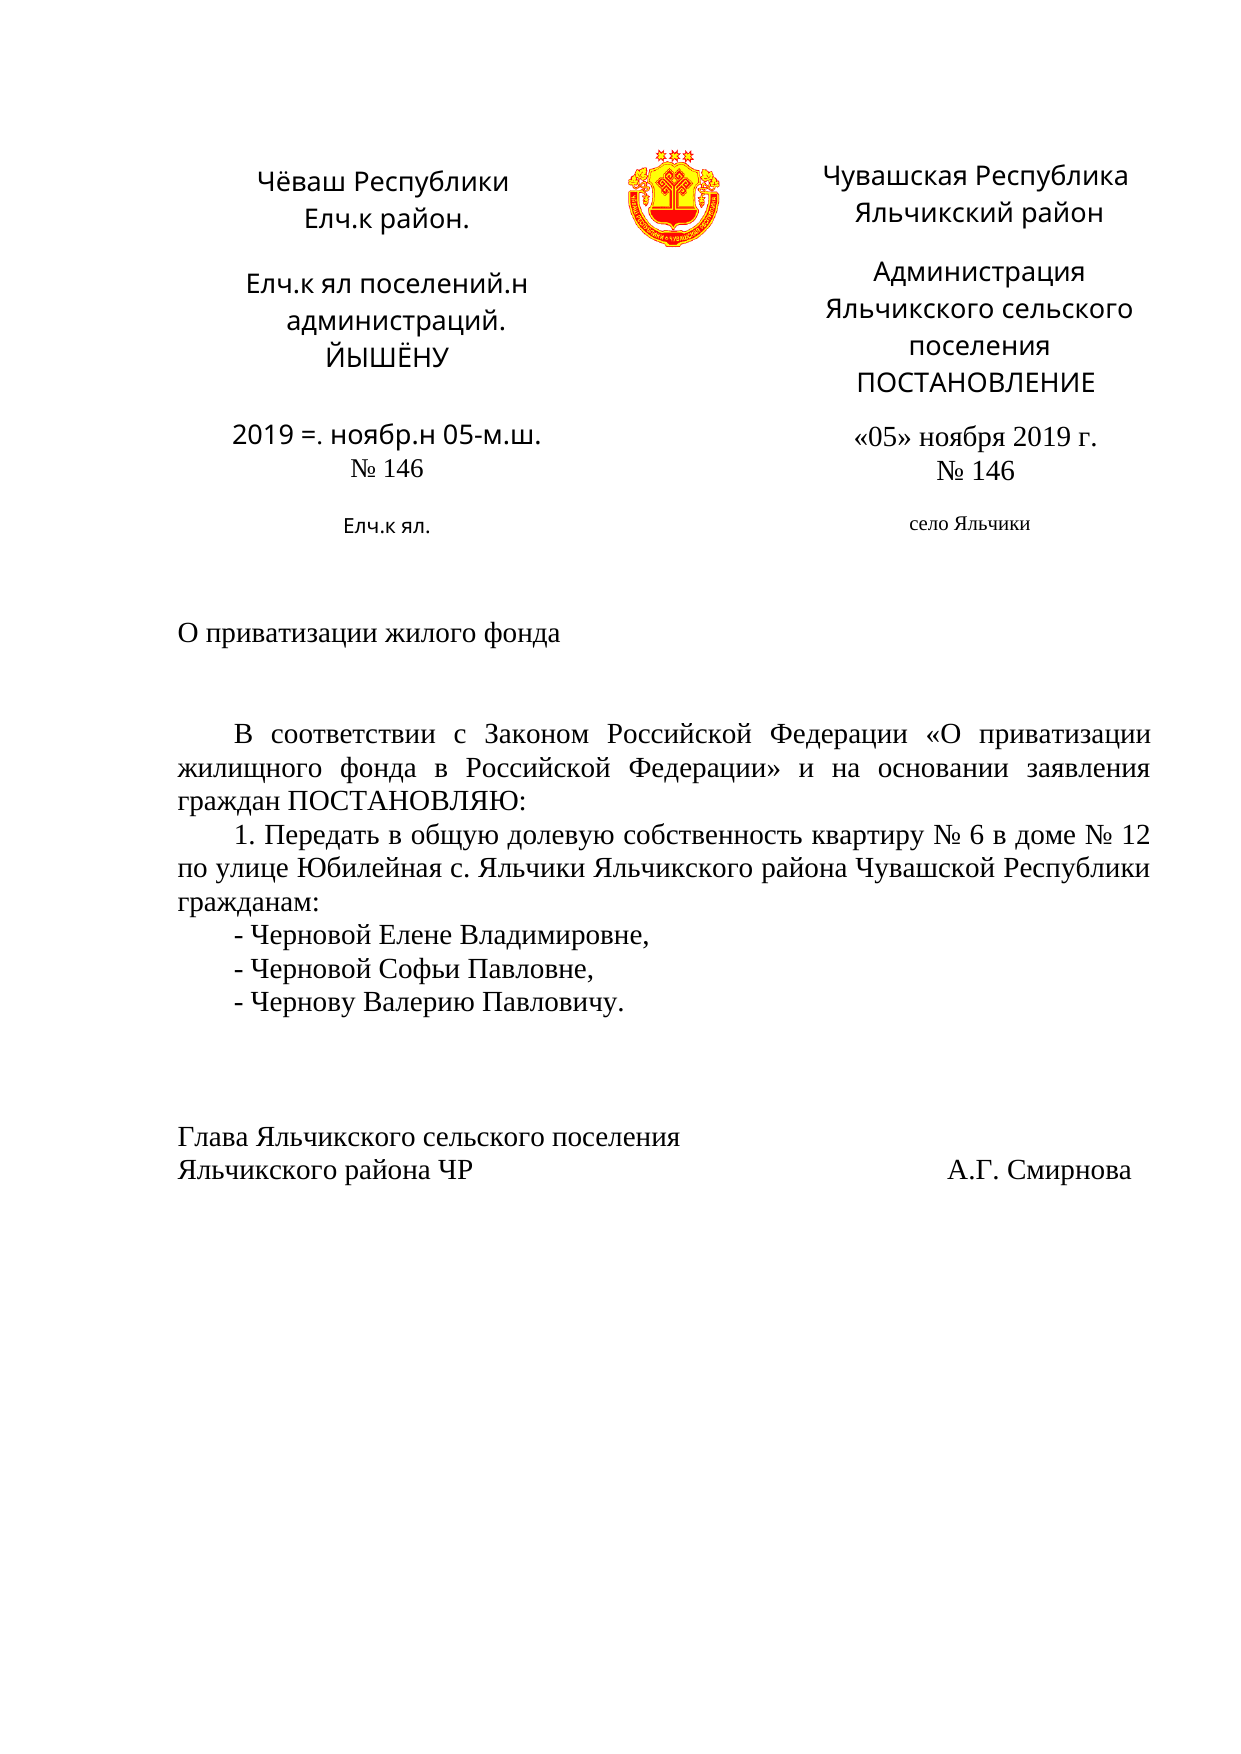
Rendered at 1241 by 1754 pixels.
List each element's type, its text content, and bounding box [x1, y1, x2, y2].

text - Чернову Валерию Павловичу. [177, 984, 1152, 1018]
text Яльчикского района ЧР А.Г. Смирнова [177, 1152, 1152, 1186]
text - Черновой Елене Владимировне, [177, 917, 1152, 951]
text О приватизации жилого фонда [177, 616, 1152, 649]
text В соответствии с Законом Российской Федерации «О приватизации жилищного фонда в Российской Федерации» и на основании заявления граждан ПОСТАНОВЛЯЮ: [177, 716, 1152, 817]
text - Черновой Софьи Павловне, [177, 951, 1152, 984]
text Глава Яльчикского сельского поселения [177, 1119, 1152, 1152]
table_header Чёваш Республики Елч.к район. Елч.к ял поселений.н администраций. ЙЫШЁНУ 2019 =. ноябр.н 05-м.ш. № 146 Елч.к ял. [177, 118, 604, 587]
text 1. Передать в общую долевую собственность квартиру № 6 в доме № 12 по улице Юбилейная с. Яльчики Яльчикского района Чувашской Республики гражданам: [177, 817, 1152, 917]
table_header [604, 118, 758, 587]
table_header Чувашская Республика Яльчикский район Администрация Яльчикского сельского поселения ПОСТАНОВЛЕНИЕ «05» ноября 2019 г. № 146 село Яльчики [758, 118, 1201, 587]
